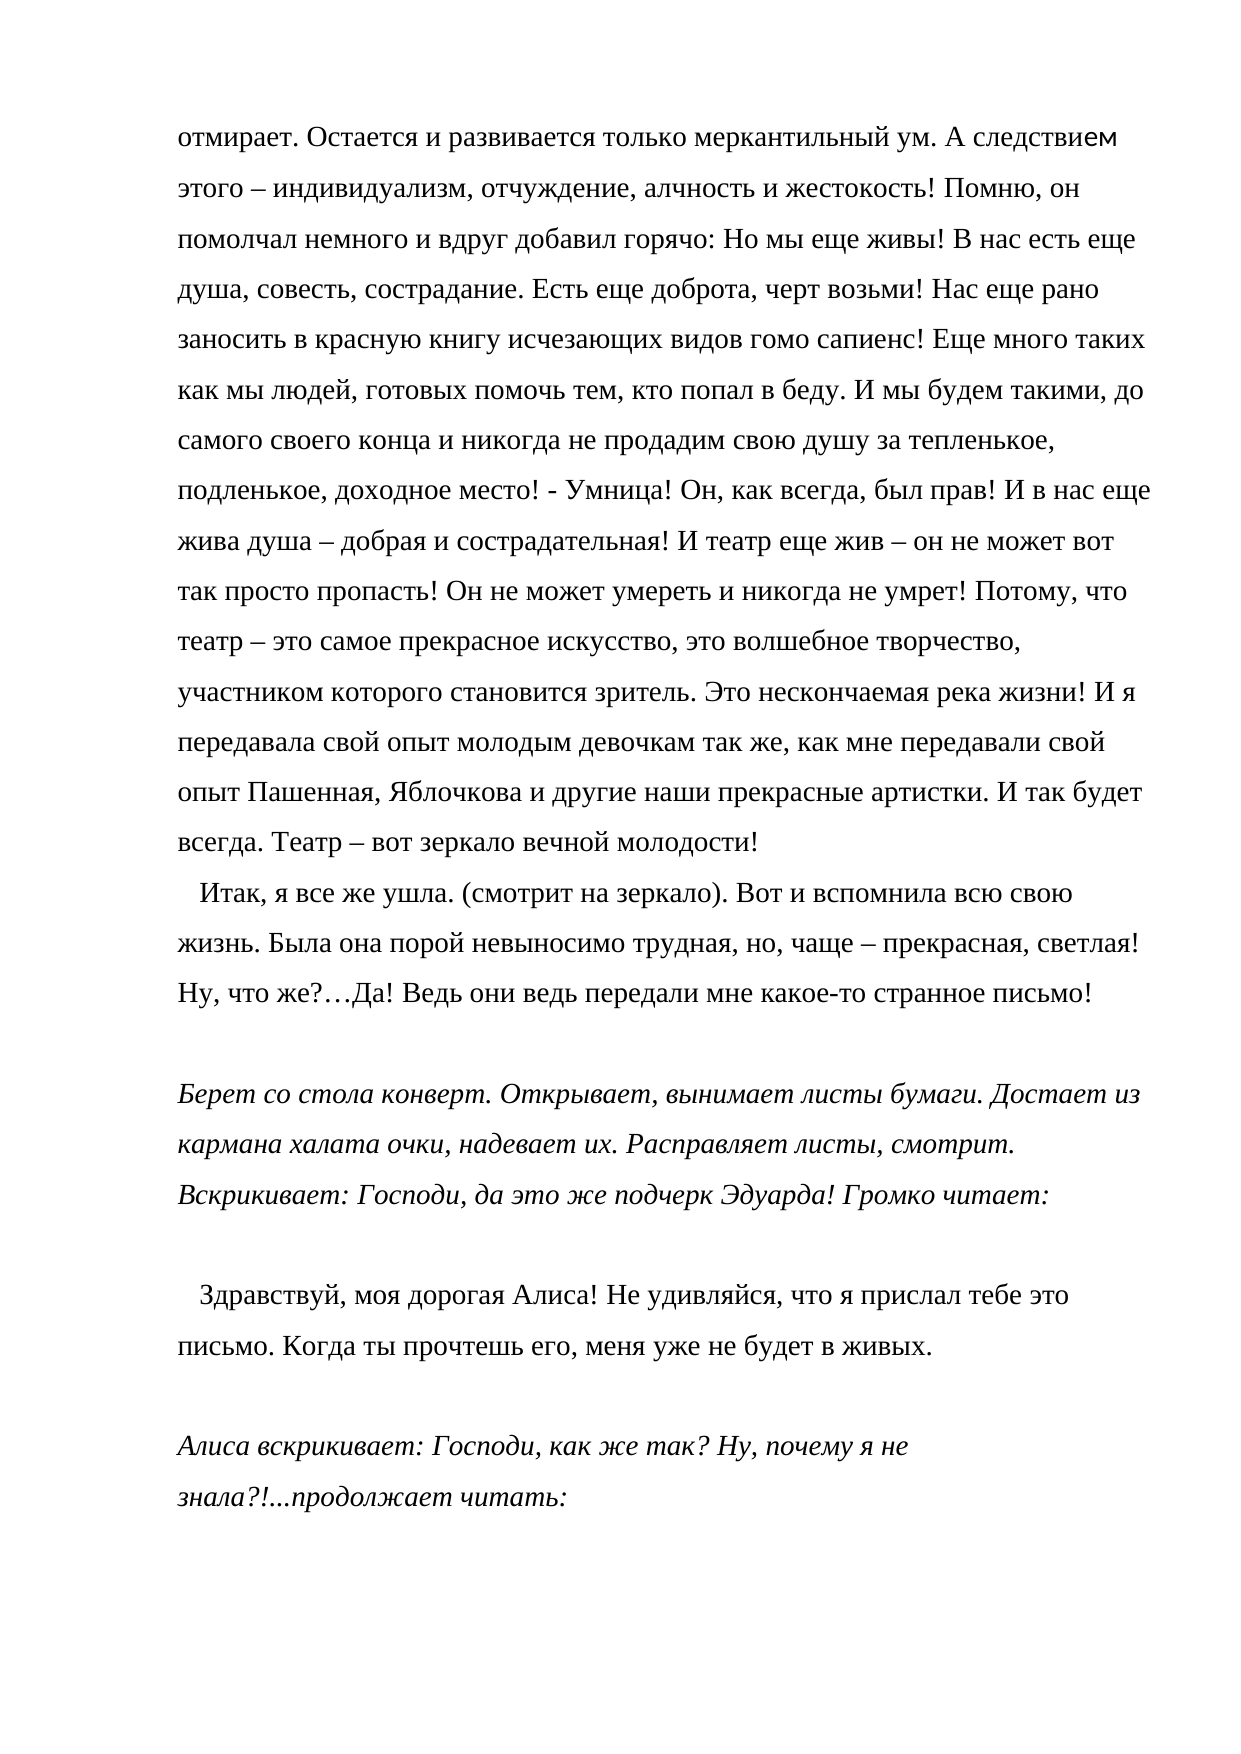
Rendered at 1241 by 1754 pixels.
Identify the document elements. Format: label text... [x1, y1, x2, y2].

text Итак, я все же ушла. (смотрит на зеркало). Вот и вспомнила всю свою жизнь. Была она порой невыносимо трудная, но, чаще – прекрасная, светлая! Ну, что же?…Да! Ведь они ведь передали мне какое-то странное письмо! [177, 875, 1152, 1009]
text Алиса вскрикивает: Господи, как же так? Ну, почему я не знала?!...продолжает читать: [177, 1428, 1152, 1512]
text Здравствуй, моя дорогая Алиса! Не удивляйся, что я прислал тебе это письмо. Когда ты прочтешь его, меня уже не будет в живых. [177, 1277, 1152, 1361]
text Берет со стола конверт. Открывает, вынимает листы бумаги. Достает из кармана халата очки, надевает их. Расправляет листы, смотрит. Вскрикивает: Господи, да это же подчерк Эдуарда! Громко читает: [177, 1076, 1152, 1210]
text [177, 118, 1152, 858]
